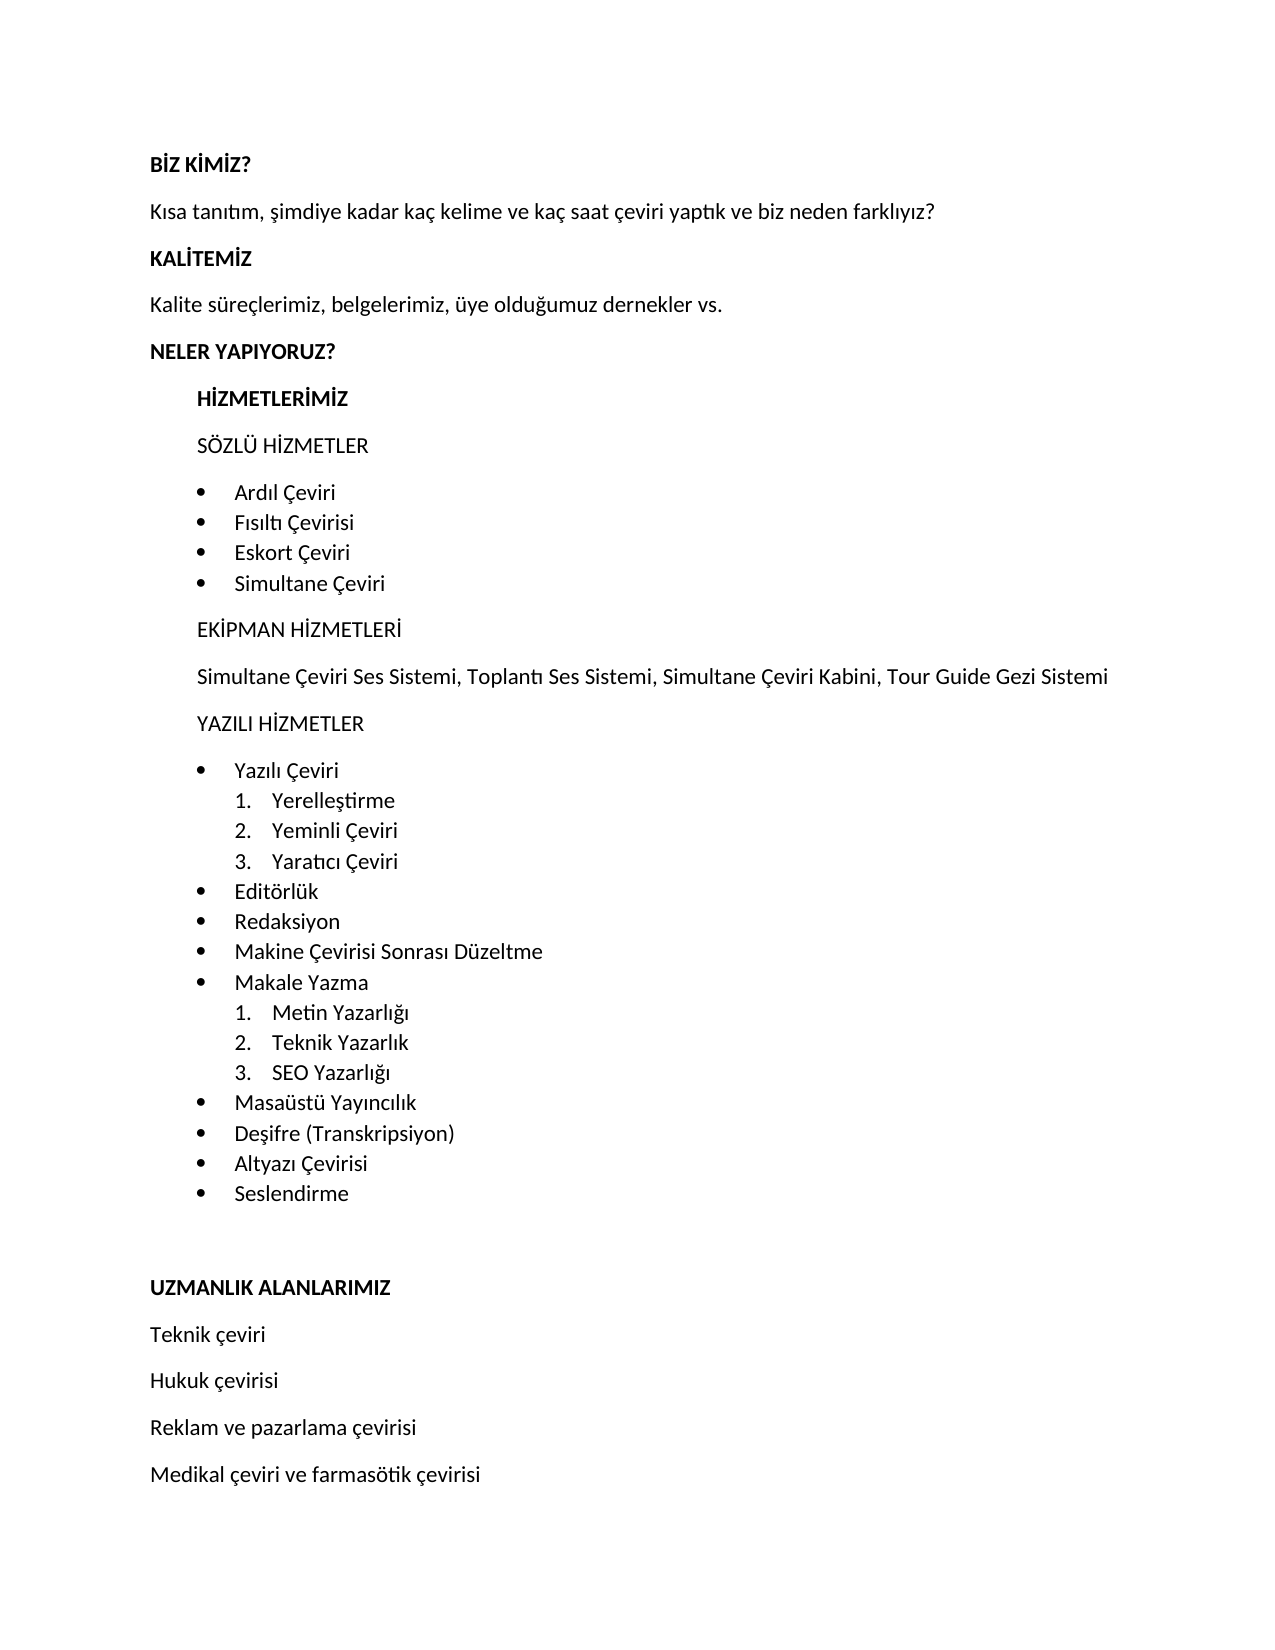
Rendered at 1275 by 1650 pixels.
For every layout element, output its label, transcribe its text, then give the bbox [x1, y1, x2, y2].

list Deşifre (Transkripsiyon) [197, 1119, 1125, 1147]
list Redaksiyon [197, 907, 1125, 935]
text NELER YAPIYORUZ? [150, 337, 1125, 366]
text UZMANLIK ALANLARIMIZ [150, 1273, 1125, 1301]
list Altyazı Çevirisi [197, 1149, 1125, 1177]
list Ardıl Çeviri [197, 478, 1125, 506]
list Yerelleştirme [234, 786, 1125, 814]
list Metin Yazarlığı [234, 998, 1125, 1026]
list Seslendirme [197, 1179, 1125, 1207]
list Makale Yazma [197, 968, 1125, 996]
text EKİPMAN HİZMETLERİ [197, 616, 1125, 644]
list Yazılı Çeviri [197, 756, 1125, 784]
list Fısıltı Çevirisi [197, 508, 1125, 536]
text Reklam ve pazarlama çevirisi [150, 1413, 1125, 1442]
list Eskort Çeviri [197, 538, 1125, 567]
text Medikal çeviri ve farmasötik çevirisi [150, 1460, 1125, 1488]
list Yeminli Çeviri [234, 817, 1125, 845]
text BİZ KİMİZ? [150, 150, 1125, 178]
list Yaratıcı Çeviri [234, 847, 1125, 875]
list Masaüstü Yayıncılık [197, 1088, 1125, 1117]
text Teknik çeviri [150, 1320, 1125, 1348]
text YAZILI HİZMETLER [197, 709, 1125, 737]
list Editörlük [197, 877, 1125, 905]
list Makine Çevirisi Sonrası Düzeltme [197, 937, 1125, 966]
text KALİTEMİZ [150, 244, 1125, 272]
list Teknik Yazarlık [234, 1028, 1125, 1056]
text Kalite süreçlerimiz, belgelerimiz, üye olduğumuz dernekler vs. [150, 291, 1125, 319]
list SEO Yazarlığı [234, 1058, 1125, 1086]
text HİZMETLERİMİZ [197, 384, 1125, 412]
text Simultane Çeviri Ses Sistemi, Toplantı Ses Sistemi, Simultane Çeviri Kabini, Tour Guide Gezi Sistemi [197, 662, 1125, 691]
text Hukuk çevirisi [150, 1367, 1125, 1395]
text SÖZLÜ HİZMETLER [197, 431, 1125, 459]
text Kısa tanıtım, şimdiye kadar kaç kelime ve kaç saat çeviri yaptık ve biz neden farklıyız? [150, 197, 1125, 225]
list Simultane Çeviri [197, 569, 1125, 597]
